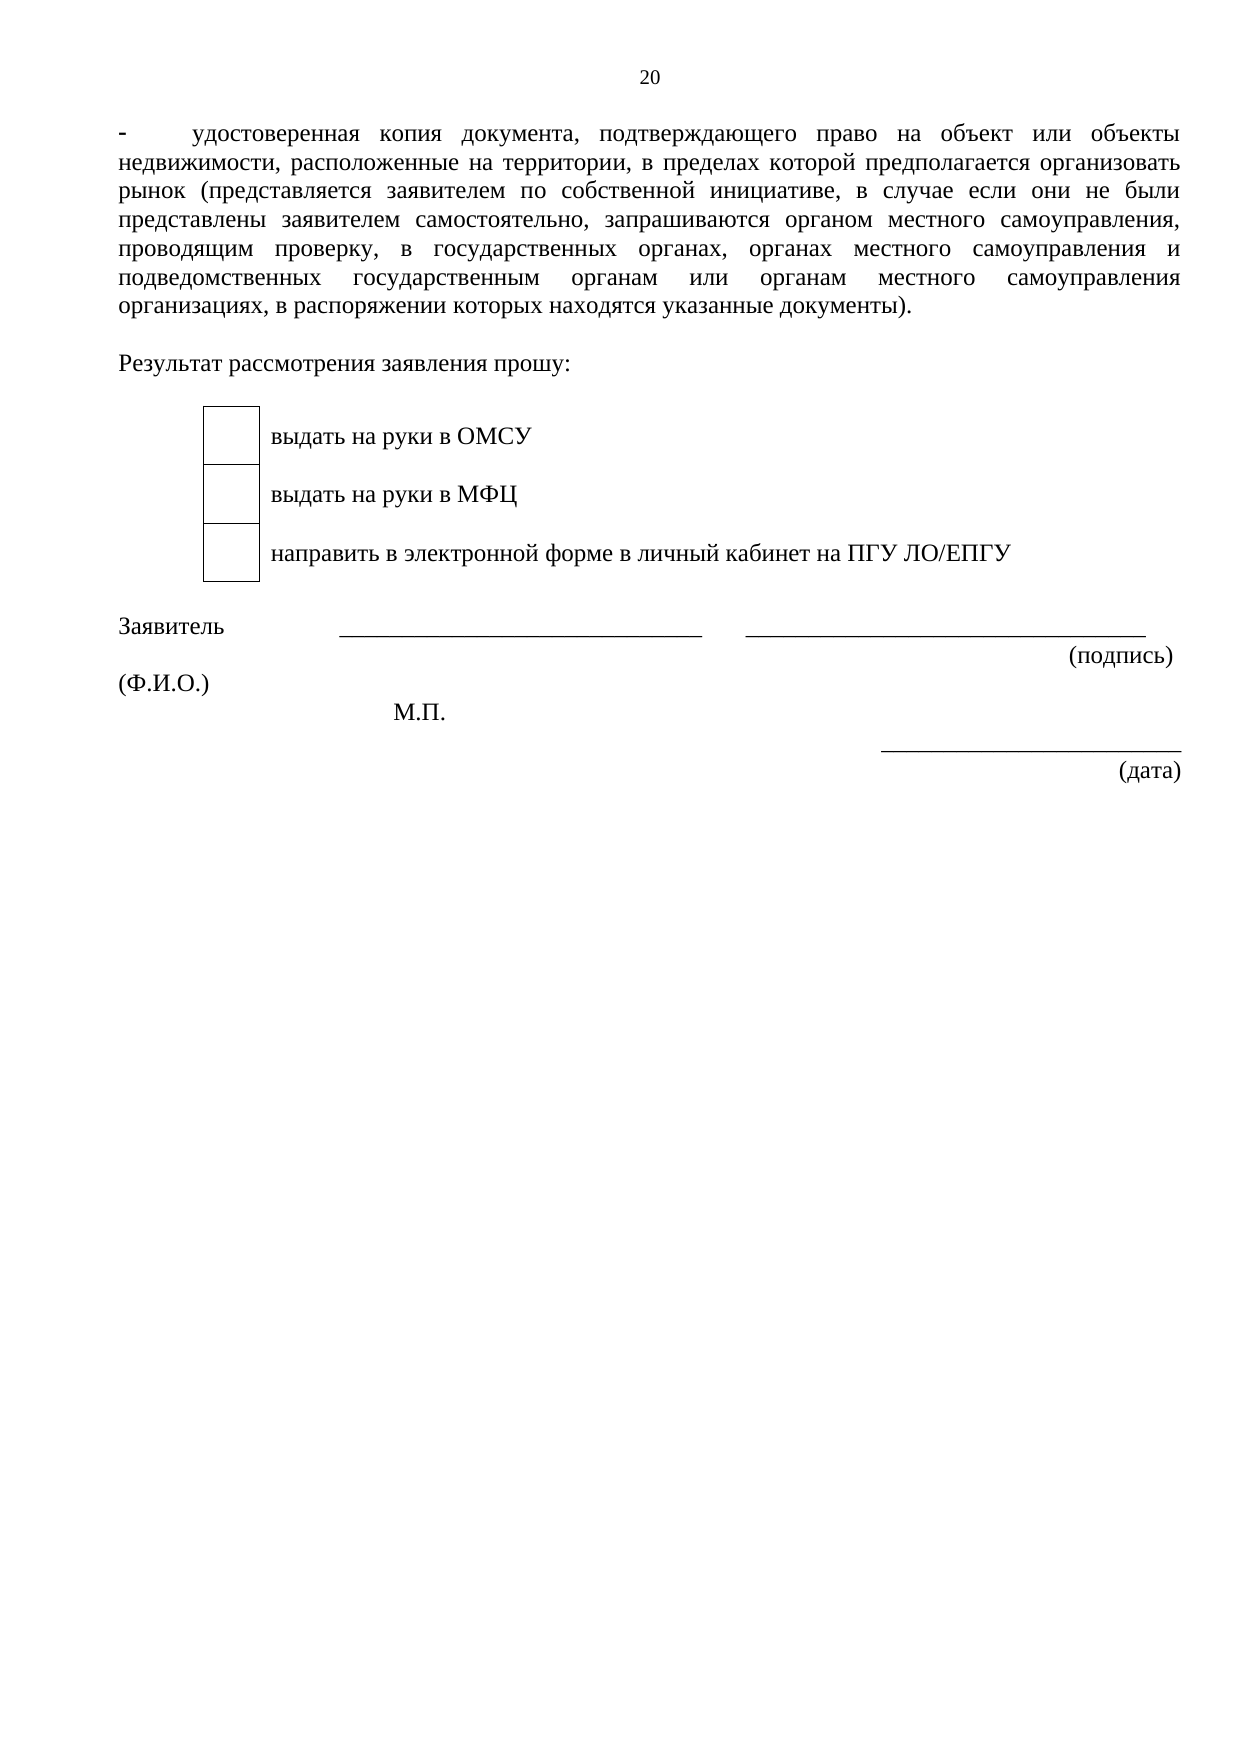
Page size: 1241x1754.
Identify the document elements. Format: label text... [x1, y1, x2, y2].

text ________________________ [118, 726, 1181, 755]
text (дата) [118, 755, 1181, 783]
text М.П. [118, 697, 1181, 726]
text (подпись) (Ф.И.О.) [118, 640, 1181, 697]
text Заявитель _____________________________ ________________________________ [118, 611, 1181, 640]
table_header выдать на руки в ОМСУ [260, 406, 1119, 464]
text Результат рассмотрения заявления прошу: [118, 348, 1181, 377]
table_cell [204, 524, 259, 581]
list удостоверенная копия документа, подтверждающего право на объект или объекты недвижимости, расположенные на территории, в пределах которой предполагается организовать рынок (представляется заявителем по собственной инициативе, в случае если они не были представлены заявителем самостоятельно, запрашиваются органом местного самоуправления, проводящим проверку, в государственных органах, органах местного самоуправления и подведомственных государственным органам или органам местного самоуправления организациях, в распоряжении которых находятся указанные документы). [118, 118, 1181, 319]
table_header [204, 407, 259, 464]
table_cell [204, 465, 259, 523]
table_cell направить в электронной форме в личный кабинет на ПГУ ЛО/ЕПГУ [260, 523, 1119, 581]
table_cell выдать на руки в МФЦ [260, 464, 1119, 523]
